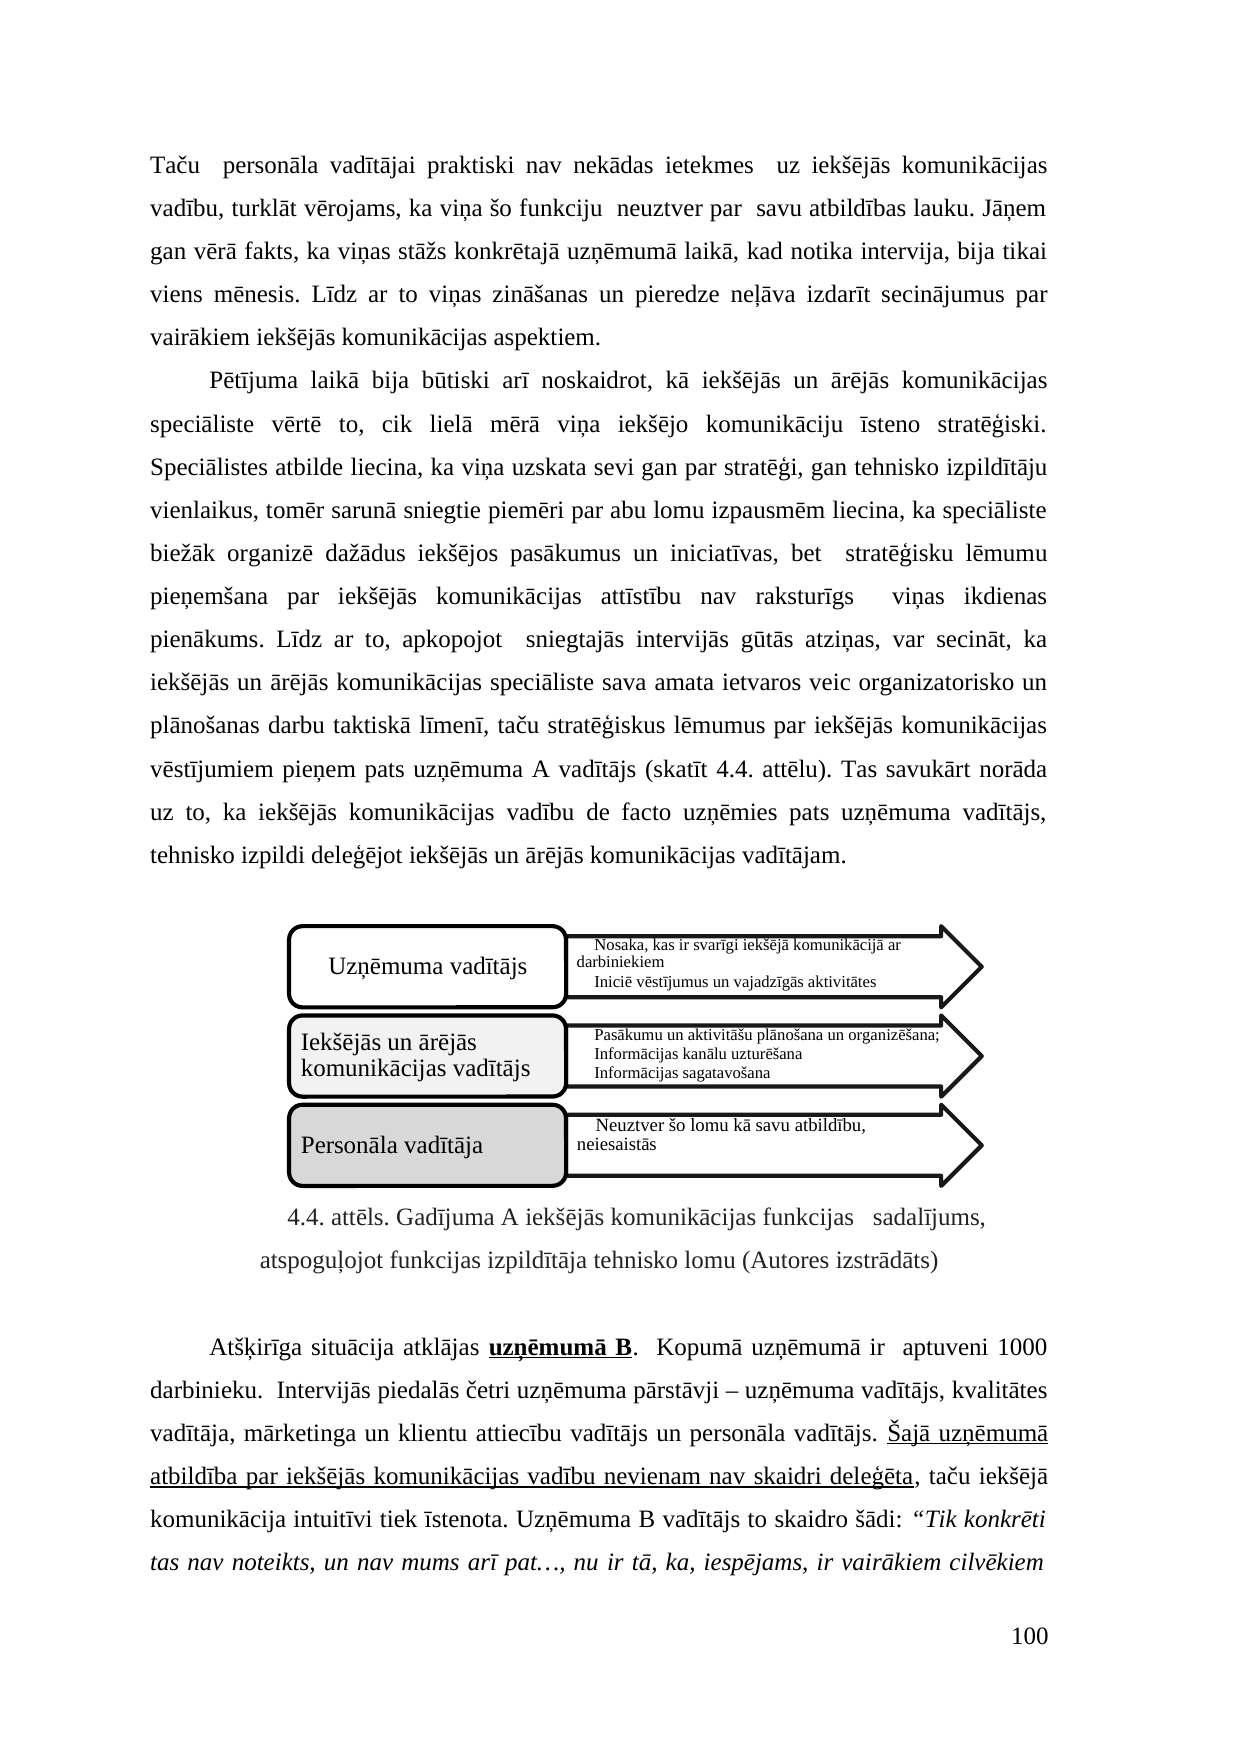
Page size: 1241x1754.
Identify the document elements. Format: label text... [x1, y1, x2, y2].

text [150, 150, 1048, 351]
text Pētījuma laikā bija būtiski arī noskaidrot, kā iekšējās un ārējās komunikācijas speciāliste vērtē to, cik lielā mērā viņa iekšējo komunikāciju īsteno stratēģiski. Speciālistes atbilde liecina, ka viņa uzskata sevi gan par stratēģi, gan tehnisko izpildītāju vienlaikus, tomēr sarunā sniegtie piemēri par abu lomu izpausmēm liecina, ka speciāliste biežāk organizē dažādus iekšējos pasākumus un iniciatīvas, bet stratēģisku lēmumu pieņemšana par iekšējās komunikācijas attīstību nav raksturīgs viņas ikdienas pienākums. Līdz ar to, apkopojot sniegtajās intervijās gūtās atziņas, var secināt, ka iekšējās un ārējās komunikācijas speciāliste sava amata ietvaros veic organizatorisko un plānošanas darbu taktiskā līmenī, taču stratēģiskus lēmumus par iekšējās komunikācijas vēstījumiem pieņem pats uzņēmuma A vadītājs (skatīt 4.4. attēlu). Tas savukārt norāda uz to, ka iekšējās komunikācijas vadību de facto uzņēmies pats uzņēmuma vadītājs, tehnisko izpildi deleģējot iekšējās un ārējās komunikācijas vadītājam. [150, 366, 1048, 869]
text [150, 1332, 1048, 1576]
text 4.4. attēls. Gadījuma A iekšējās komunikācijas funkcijas sadalījums, atspoguļojot funkcijas izpildītāja tehnisko lomu (Autores izstrādāts) [150, 1202, 1048, 1274]
